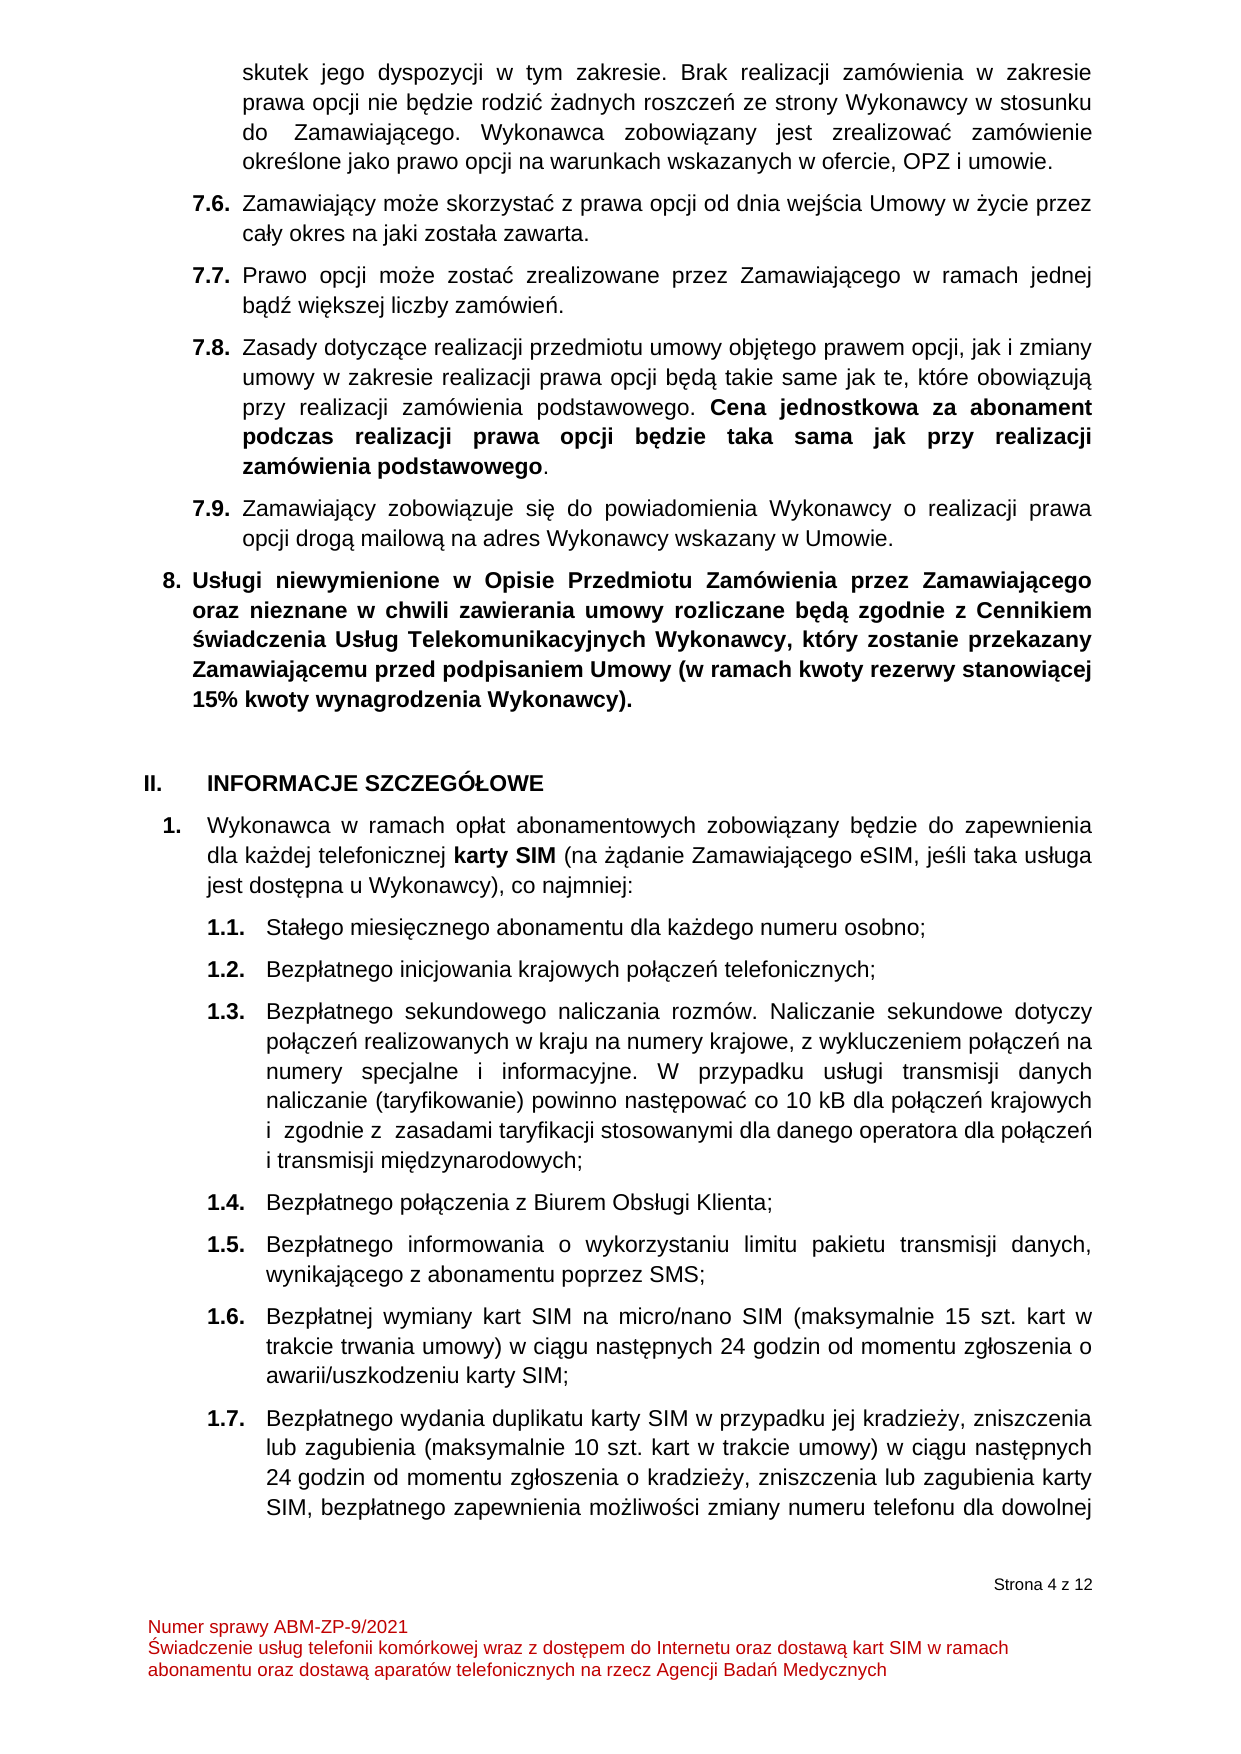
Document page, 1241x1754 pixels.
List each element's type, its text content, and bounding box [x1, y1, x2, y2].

list Bezpłatnego inicjowania krajowych połączeń telefonicznych; [207, 956, 1093, 982]
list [192, 59, 1093, 174]
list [207, 1404, 1093, 1520]
list Prawo opcji może zostać zrealizowane przez Zamawiającego w ramach jednej bądź większej liczby zamówień. [192, 262, 1093, 318]
list Bezpłatnego informowania o wykorzystaniu limitu pakietu transmisji danych, wynikającego z abonamentu poprzez SMS; [207, 1231, 1093, 1287]
list Bezpłatnego sekundowego naliczania rozmów. Naliczanie sekundowe dotyczy połączeń realizowanych w kraju na numery krajowe, z wykluczeniem połączeń na numery specjalne i informacyjne. W przypadku usługi transmisji danych naliczanie (taryfikowanie) powinno następować co 10 kB dla połączeń krajowych i zgodnie z zasadami taryfikacji stosowanymi dla danego operatora dla połączeń i transmisji międzynarodowych; [207, 998, 1093, 1173]
list Wykonawca w ramach opłat abonamentowych zobowiązany będzie do zapewnienia dla każdej telefonicznej karty SIM (na żądanie Zamawiającego eSIM, jeśli taka usługa jest dostępna u Wykonawcy), co najmniej: [162, 812, 1093, 898]
list Stałego miesięcznego abonamentu dla każdego numeru osobno; [207, 914, 1093, 940]
list Bezpłatnej wymiany kart SIM na micro/nano SIM (maksymalnie 15 szt. kart w trakcie trwania umowy) w ciągu następnych 24 godzin od momentu zgłoszenia o awarii/uszkodzeniu karty SIM; [207, 1303, 1093, 1389]
list Bezpłatnego połączenia z Biurem Obsługi Klienta; [207, 1189, 1093, 1215]
list Zamawiający zobowiązuje się do powiadomienia Wykonawcy o realizacji prawa opcji drogą mailową na adres Wykonawcy wskazany w Umowie. [192, 495, 1093, 551]
list Zasady dotyczące realizacji przedmiotu umowy objętego prawem opcji, jak i zmiany umowy w zakresie realizacji prawa opcji będą takie same jak te, które obowiązują przy realizacji zamówienia podstawowego. Cena jednostkowa za abonament podczas realizacji prawa opcji będzie taka sama jak przy realizacji zamówienia podstawowego. [192, 334, 1093, 479]
list Zamawiający może skorzystać z prawa opcji od dnia wejścia Umowy w życie przez cały okres na jaki została zawarta. [192, 190, 1093, 246]
list INFORMACJE SZCZEGÓŁOWE [162, 770, 1093, 796]
list Usługi niewymienione w Opisie Przedmiotu Zamówienia przez Zamawiającego oraz nieznane w chwili zawierania umowy rozliczane będą zgodnie z Cennikiem świadczenia Usług Telekomunikacyjnych Wykonawcy, który zostanie przekazany Zamawiającemu przed podpisaniem Umowy (w ramach kwoty rezerwy stanowiącej 15% kwoty wynagrodzenia Wykonawcy). [162, 567, 1093, 712]
